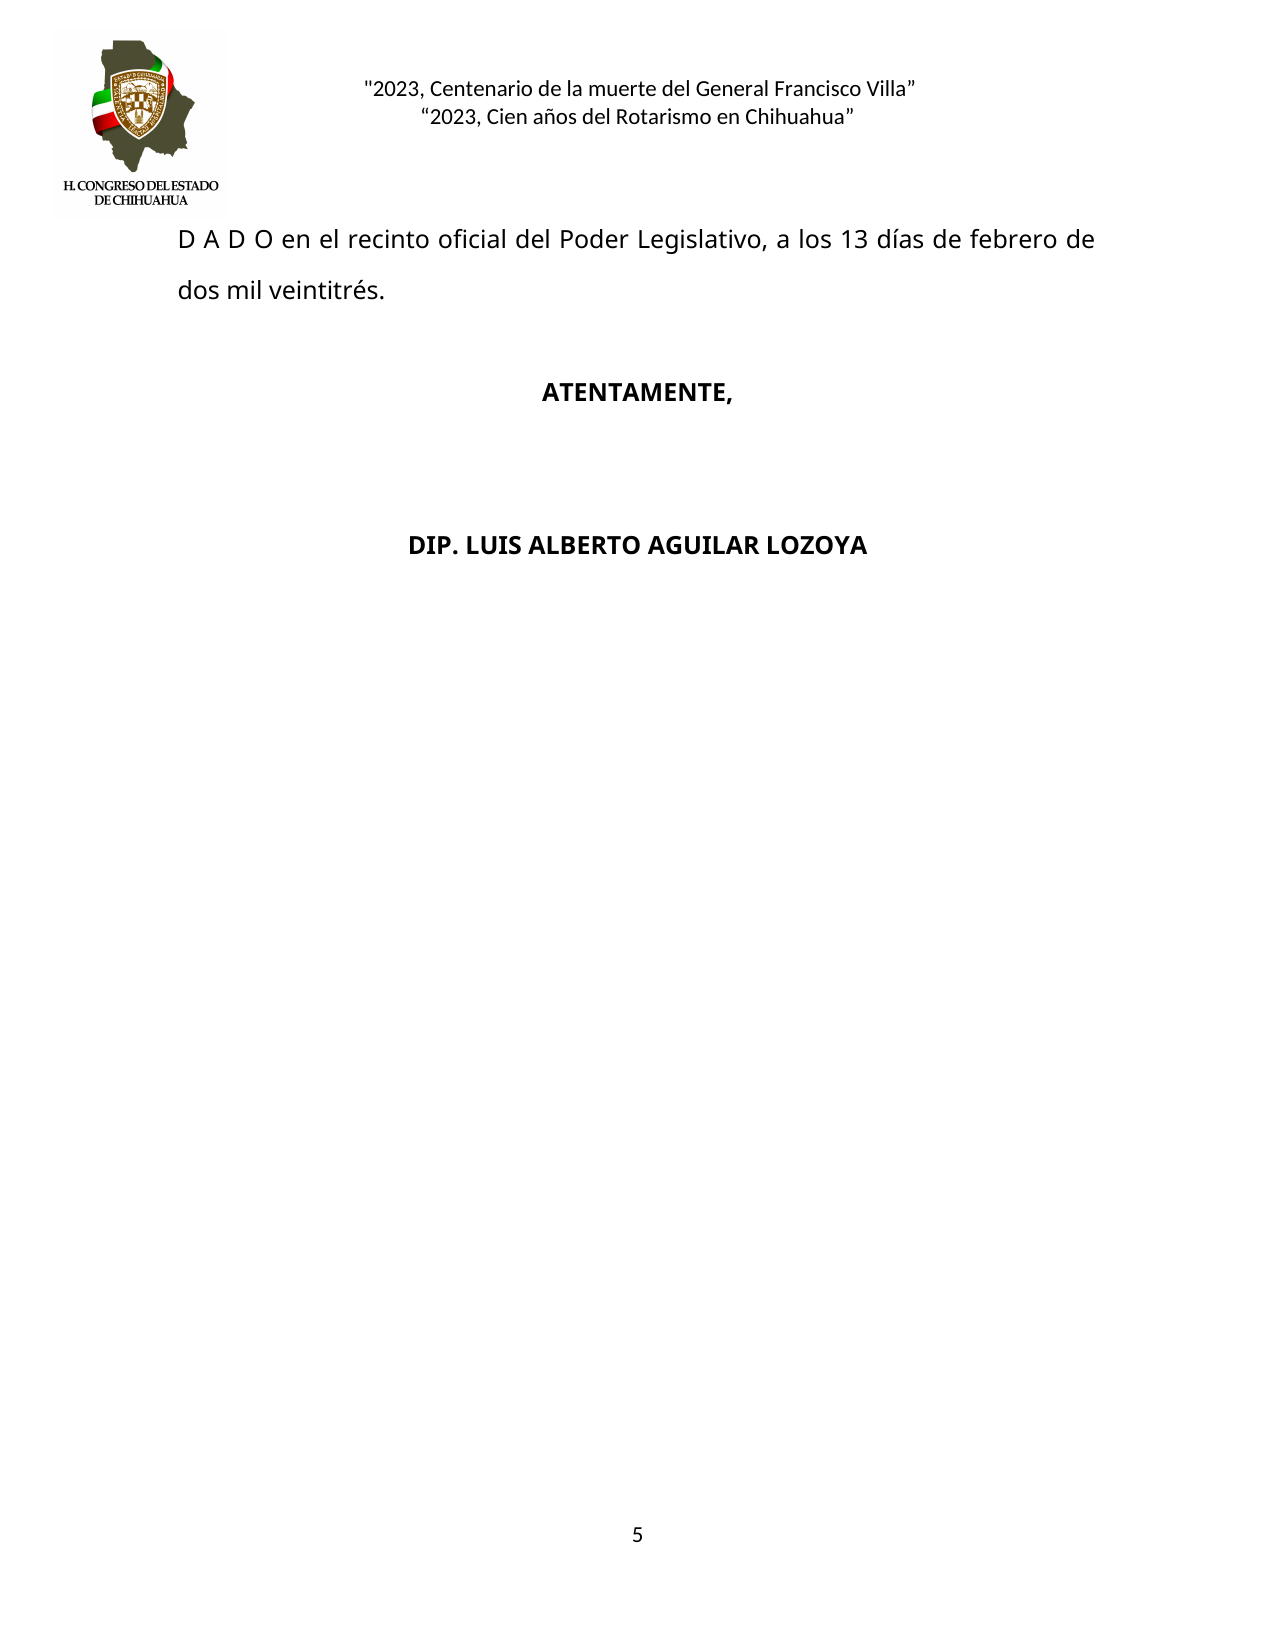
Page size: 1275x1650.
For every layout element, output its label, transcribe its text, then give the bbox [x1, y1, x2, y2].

text ATENTAMENTE, [177, 375, 1098, 409]
text D A D O en el recinto oficial del Poder Legislativo, a los 13 días de febrero de dos mil veintitrés. [177, 222, 1098, 307]
text DIP. LUIS ALBERTO AGUILAR LOZOYA [177, 528, 1098, 562]
picture [53, 29, 229, 219]
